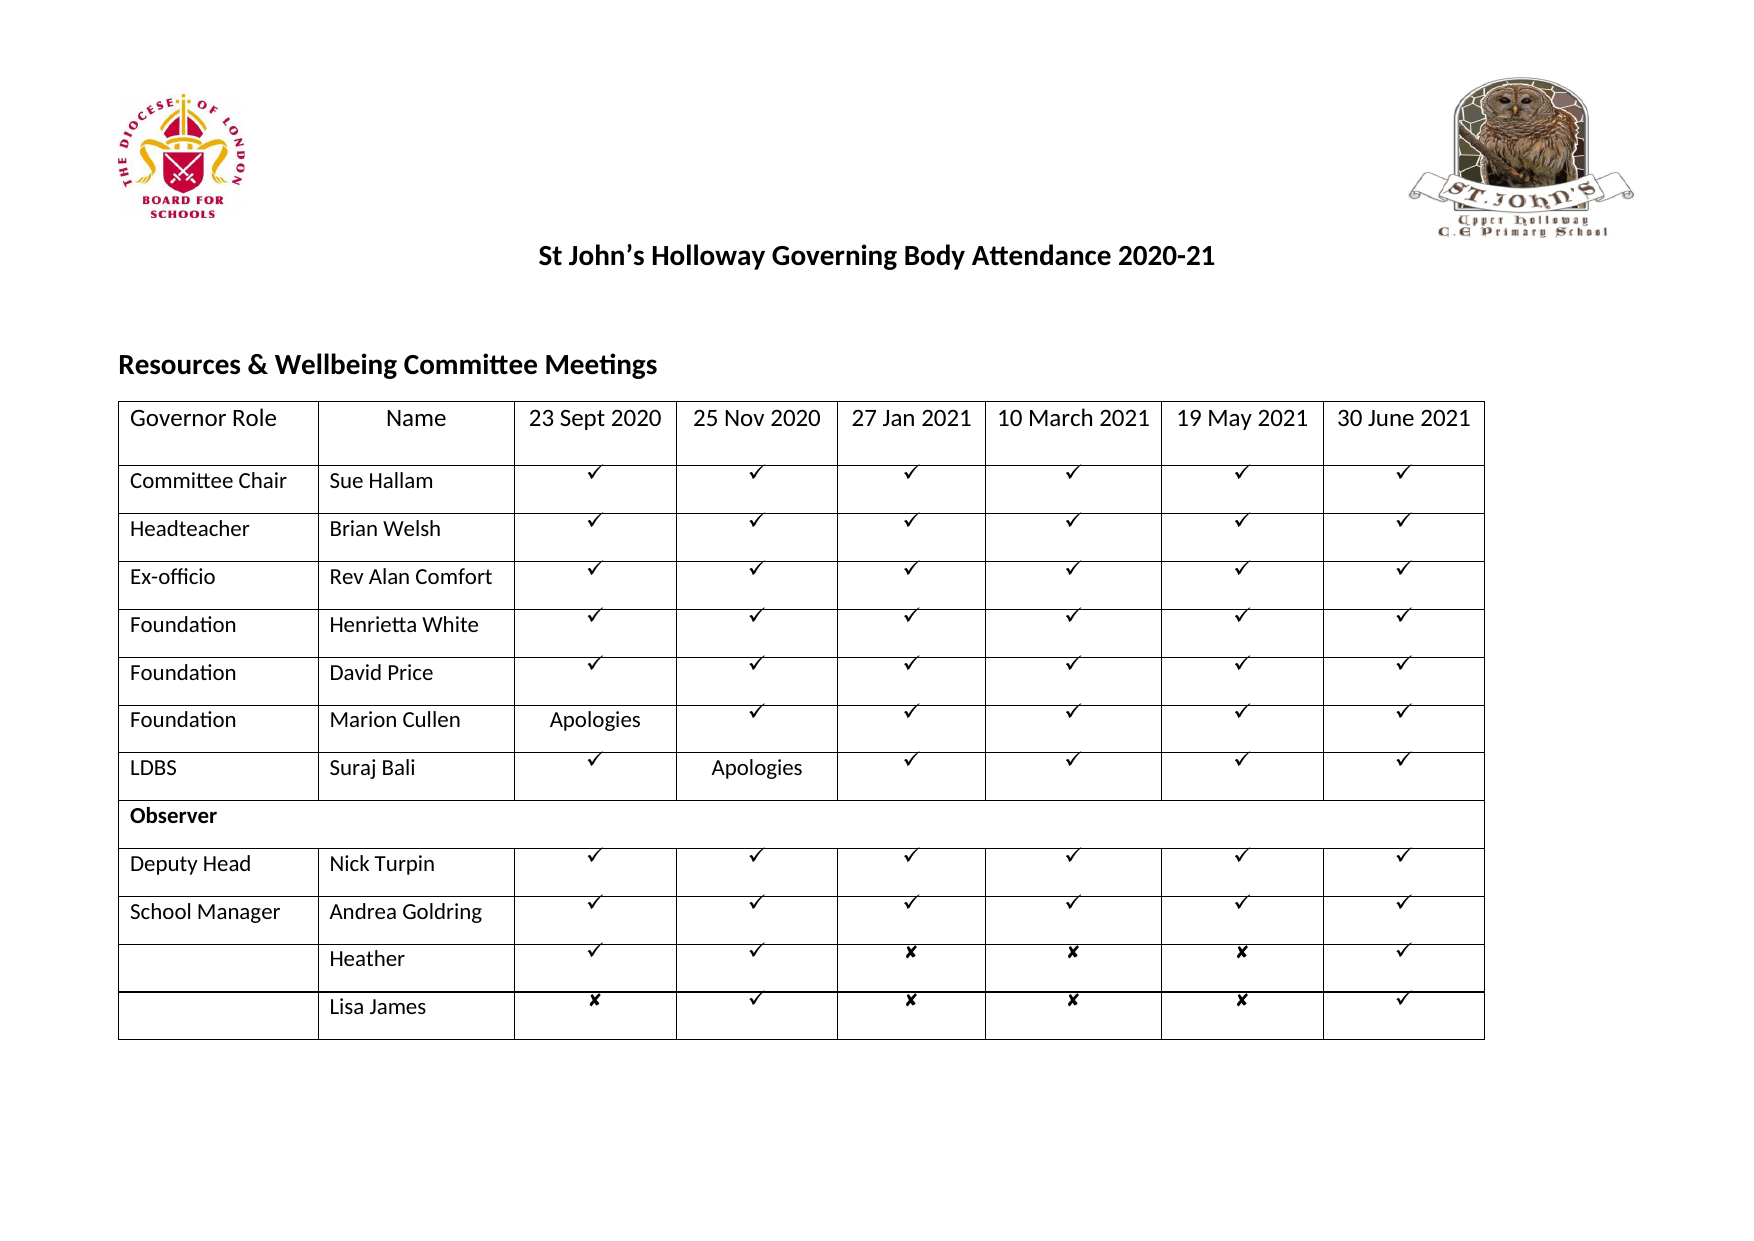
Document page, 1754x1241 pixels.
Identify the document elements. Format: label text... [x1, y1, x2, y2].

table_cell LDBS [119, 753, 318, 800]
table_header 25 Nov 2020 [677, 402, 837, 465]
table_cell David Price [319, 658, 514, 704]
text Resources & Wellbeing Committee Meetings [118, 346, 1636, 382]
table_cell [677, 658, 837, 704]
table_header 10 March 2021 [986, 402, 1161, 465]
table_cell [1324, 993, 1484, 1039]
table_cell [986, 610, 1161, 657]
table_cell [1162, 849, 1323, 896]
table_cell Foundation [119, 658, 318, 704]
table_cell [1162, 897, 1323, 943]
table_cell [986, 753, 1161, 800]
table_cell [838, 993, 985, 1039]
table_cell [838, 658, 985, 704]
table_cell [986, 466, 1161, 513]
table_cell Observer [119, 801, 1484, 848]
table_cell [1324, 514, 1484, 561]
table_cell Rev Alan Comfort [319, 562, 514, 609]
table_cell [677, 466, 837, 513]
table_cell [1324, 897, 1484, 943]
table_header Governor Role [119, 402, 318, 465]
table_cell [1162, 658, 1323, 704]
table_cell [515, 562, 676, 609]
table_cell [986, 706, 1161, 752]
table_cell [986, 849, 1161, 896]
table_cell [515, 897, 676, 943]
table_cell [838, 562, 985, 609]
table_cell Heather [319, 945, 514, 991]
table_cell [1324, 849, 1484, 896]
table_cell [677, 610, 837, 657]
table_cell [677, 562, 837, 609]
table_cell [838, 753, 985, 800]
table_cell [838, 514, 985, 561]
table_cell [1324, 706, 1484, 752]
table_cell [515, 610, 676, 657]
table_cell Marion Cullen [319, 706, 514, 752]
table_header 19 May 2021 [1162, 402, 1323, 465]
table_cell Foundation [119, 706, 318, 752]
table_cell [1162, 514, 1323, 561]
table_cell [1162, 993, 1323, 1039]
table_cell [1162, 706, 1323, 752]
table_cell [838, 897, 985, 943]
table_cell [119, 993, 318, 1039]
picture [118, 94, 245, 218]
table_cell [677, 514, 837, 561]
table_cell [1162, 753, 1323, 800]
table_cell Committee Chair [119, 466, 318, 513]
table_cell [1162, 466, 1323, 513]
table_cell [515, 753, 676, 800]
table_cell [838, 610, 985, 657]
table_cell Lisa James [319, 993, 514, 1039]
table_cell Deputy Head [119, 849, 318, 896]
table_cell Ex-officio [119, 562, 318, 609]
picture [1406, 76, 1635, 237]
table_header 23 Sept 2020 [515, 402, 676, 465]
table_cell School Manager [119, 897, 318, 943]
table_cell Apologies [677, 753, 837, 800]
table_cell [986, 897, 1161, 943]
table_cell [838, 706, 985, 752]
table_cell [677, 945, 837, 991]
table_cell Nick Turpin [319, 849, 514, 896]
table_cell [986, 945, 1161, 991]
table_cell [1324, 610, 1484, 657]
table_cell [515, 849, 676, 896]
table_cell [986, 658, 1161, 704]
table_cell Sue Hallam [319, 466, 514, 513]
table_cell [1162, 945, 1323, 991]
table_cell [515, 945, 676, 991]
table_cell [1324, 562, 1484, 609]
table_cell [838, 466, 985, 513]
table_cell [1324, 658, 1484, 704]
table_cell [1162, 562, 1323, 609]
table_cell [677, 993, 837, 1039]
table_cell Brian Welsh [319, 514, 514, 561]
table_cell [1162, 610, 1323, 657]
table_cell Headteacher [119, 514, 318, 561]
table_cell Henrietta White [319, 610, 514, 657]
table_cell [119, 945, 318, 991]
table_cell [1324, 945, 1484, 991]
table_cell [986, 562, 1161, 609]
table_header Name [319, 402, 514, 465]
table_header 27 Jan 2021 [838, 402, 985, 465]
table_cell [515, 658, 676, 704]
table_cell [677, 897, 837, 943]
table_cell Suraj Bali [319, 753, 514, 800]
table_cell [515, 514, 676, 561]
table_cell [838, 945, 985, 991]
table_cell [986, 514, 1161, 561]
table_header 30 June 2021 [1324, 402, 1484, 465]
table_cell [515, 993, 676, 1039]
table_cell [1324, 466, 1484, 513]
table_cell Foundation [119, 610, 318, 657]
table_cell Apologies [515, 706, 676, 752]
table_cell [515, 466, 676, 513]
table_cell [986, 993, 1161, 1039]
table_cell [677, 849, 837, 896]
table_cell [838, 849, 985, 896]
table_cell [1324, 753, 1484, 800]
table_cell [677, 706, 837, 752]
table_cell Andrea Goldring [319, 897, 514, 943]
